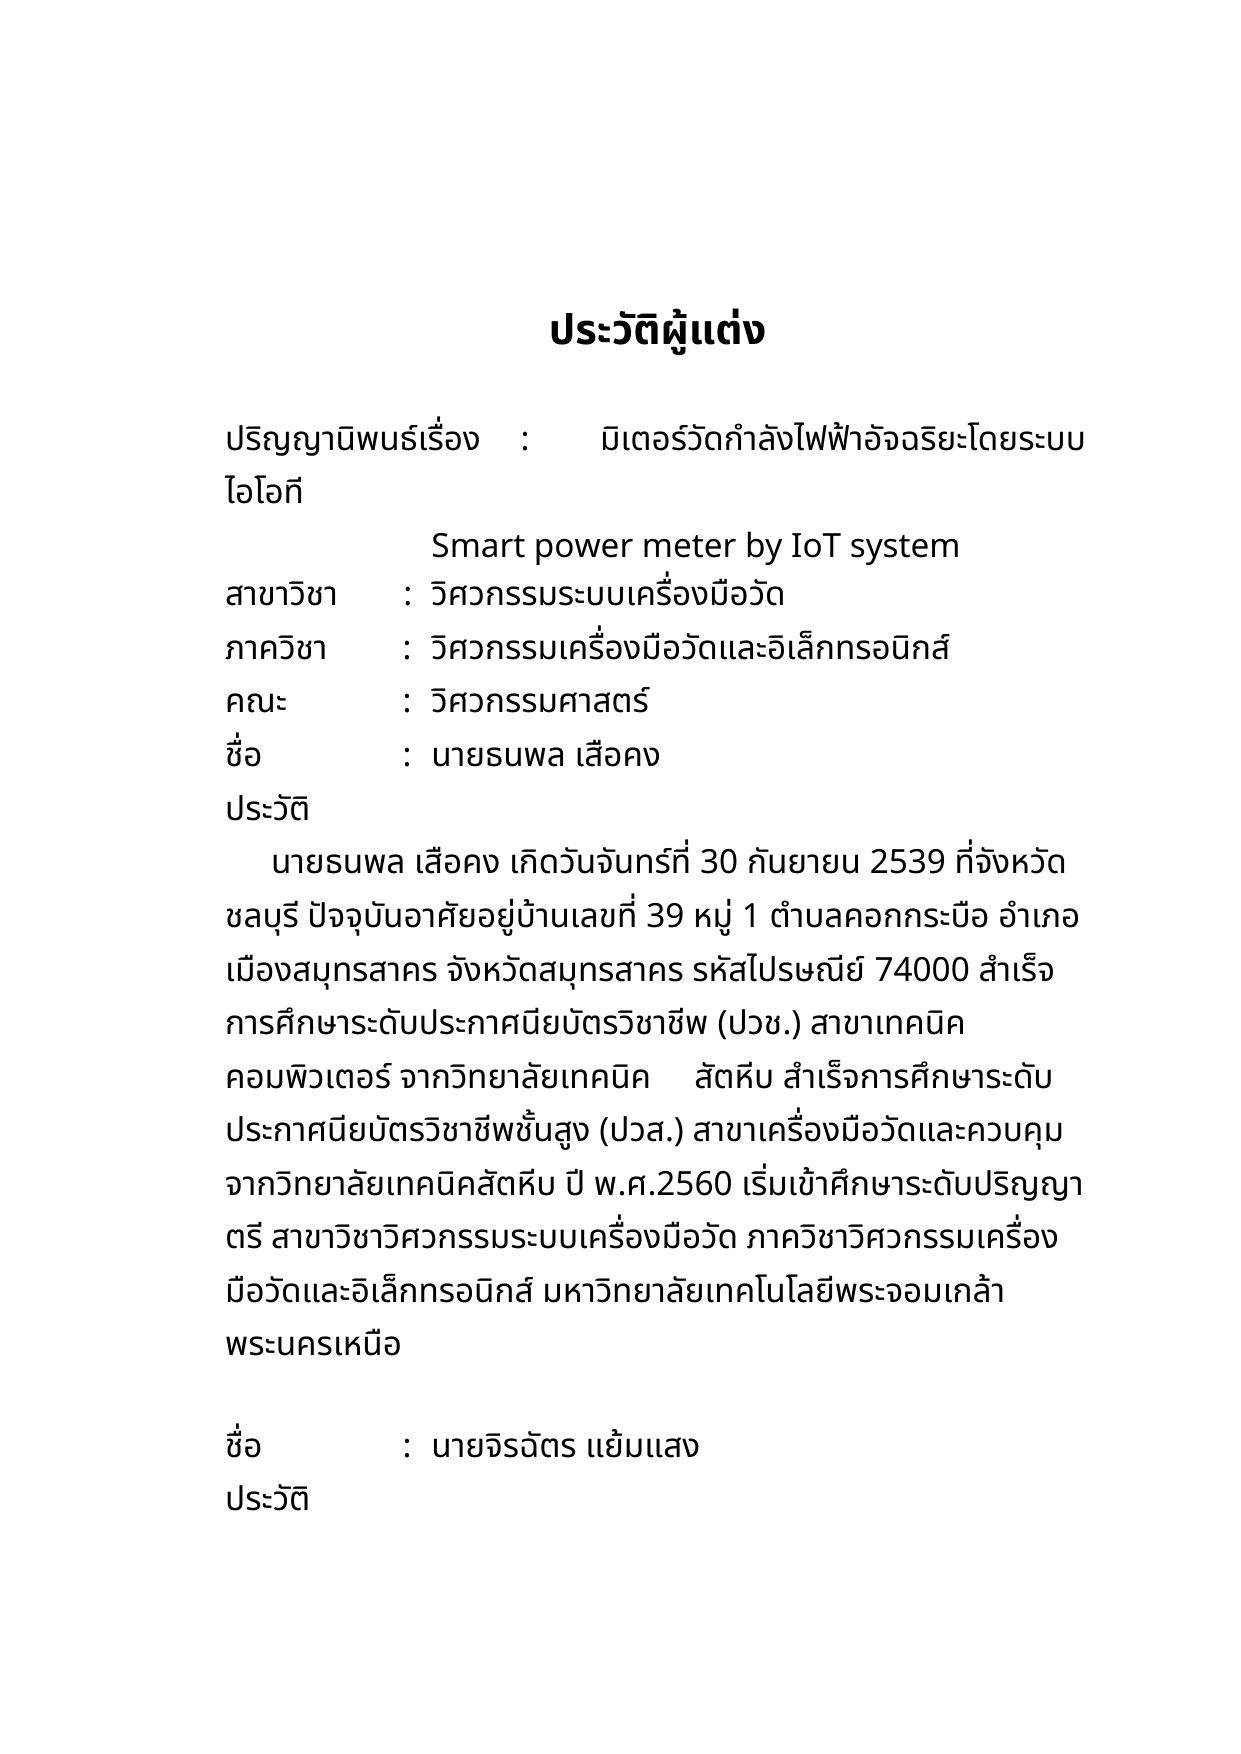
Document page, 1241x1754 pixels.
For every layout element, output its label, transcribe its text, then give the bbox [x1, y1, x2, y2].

text ชื่อ : นายจิรฉัตร แย้มแสง [225, 1422, 1090, 1472]
text Smart power meter by IoT system [225, 522, 1090, 567]
text ปริญญานิพนธ์เรื่อง : มิเตอร์วัดกำลังไฟฟ้าอัจฉริยะโดยระบบไอโอที [225, 415, 1090, 519]
text ประวัติผู้แต่ง [225, 300, 1090, 363]
text ประวัติ [225, 784, 1090, 835]
text คณะ : วิศวกรรมศาสตร์ [225, 677, 1090, 728]
text ภาควิชา : วิศวกรรมเครื่องมือวัดและอิเล็กทรอนิกส์ [225, 624, 1090, 674]
text ชื่อ : นายธนพล เสือคง [225, 731, 1090, 782]
text นายธนพล เสือคง เกิดวันจันทร์ที่ 30 กันยายน 2539 ที่จังหวัดชลบุรี ปัจจุบันอาศัยอยู่บ้านเลขที่ 39 หมู่ 1 ตำบลคอกกระบือ อำเภอเมืองสมุทรสาคร จังหวัดสมุทรสาคร รหัสไปรษณีย์ 74000 สำเร็จการศึกษาระดับประกาศนียบัตรวิชาชีพ (ปวช.) สาขาเทคนิคคอมพิวเตอร์ จากวิทยาลัยเทคนิค สัตหีบ สำเร็จการศึกษาระดับประกาศนียบัตรวิชาชีพชั้นสูง (ปวส.) สาขาเครื่องมือวัดและควบคุม จากวิทยาลัยเทคนิคสัตหีบ ปี พ.ศ.2560 เริ่มเข้าศึกษาระดับปริญญาตรี สาขาวิชาวิศวกรรมระบบเครื่องมือวัด ภาควิชาวิศวกรรมเครื่องมือวัดและอิเล็กทรอนิกส์ มหาวิทยาลัยเทคโนโลยีพระจอมเกล้าพระนครเหนือ [225, 838, 1090, 1371]
text สาขาวิชา : วิศวกรรมระบบเครื่องมือวัด [225, 570, 1090, 621]
text ประวัติ [225, 1475, 1090, 1526]
